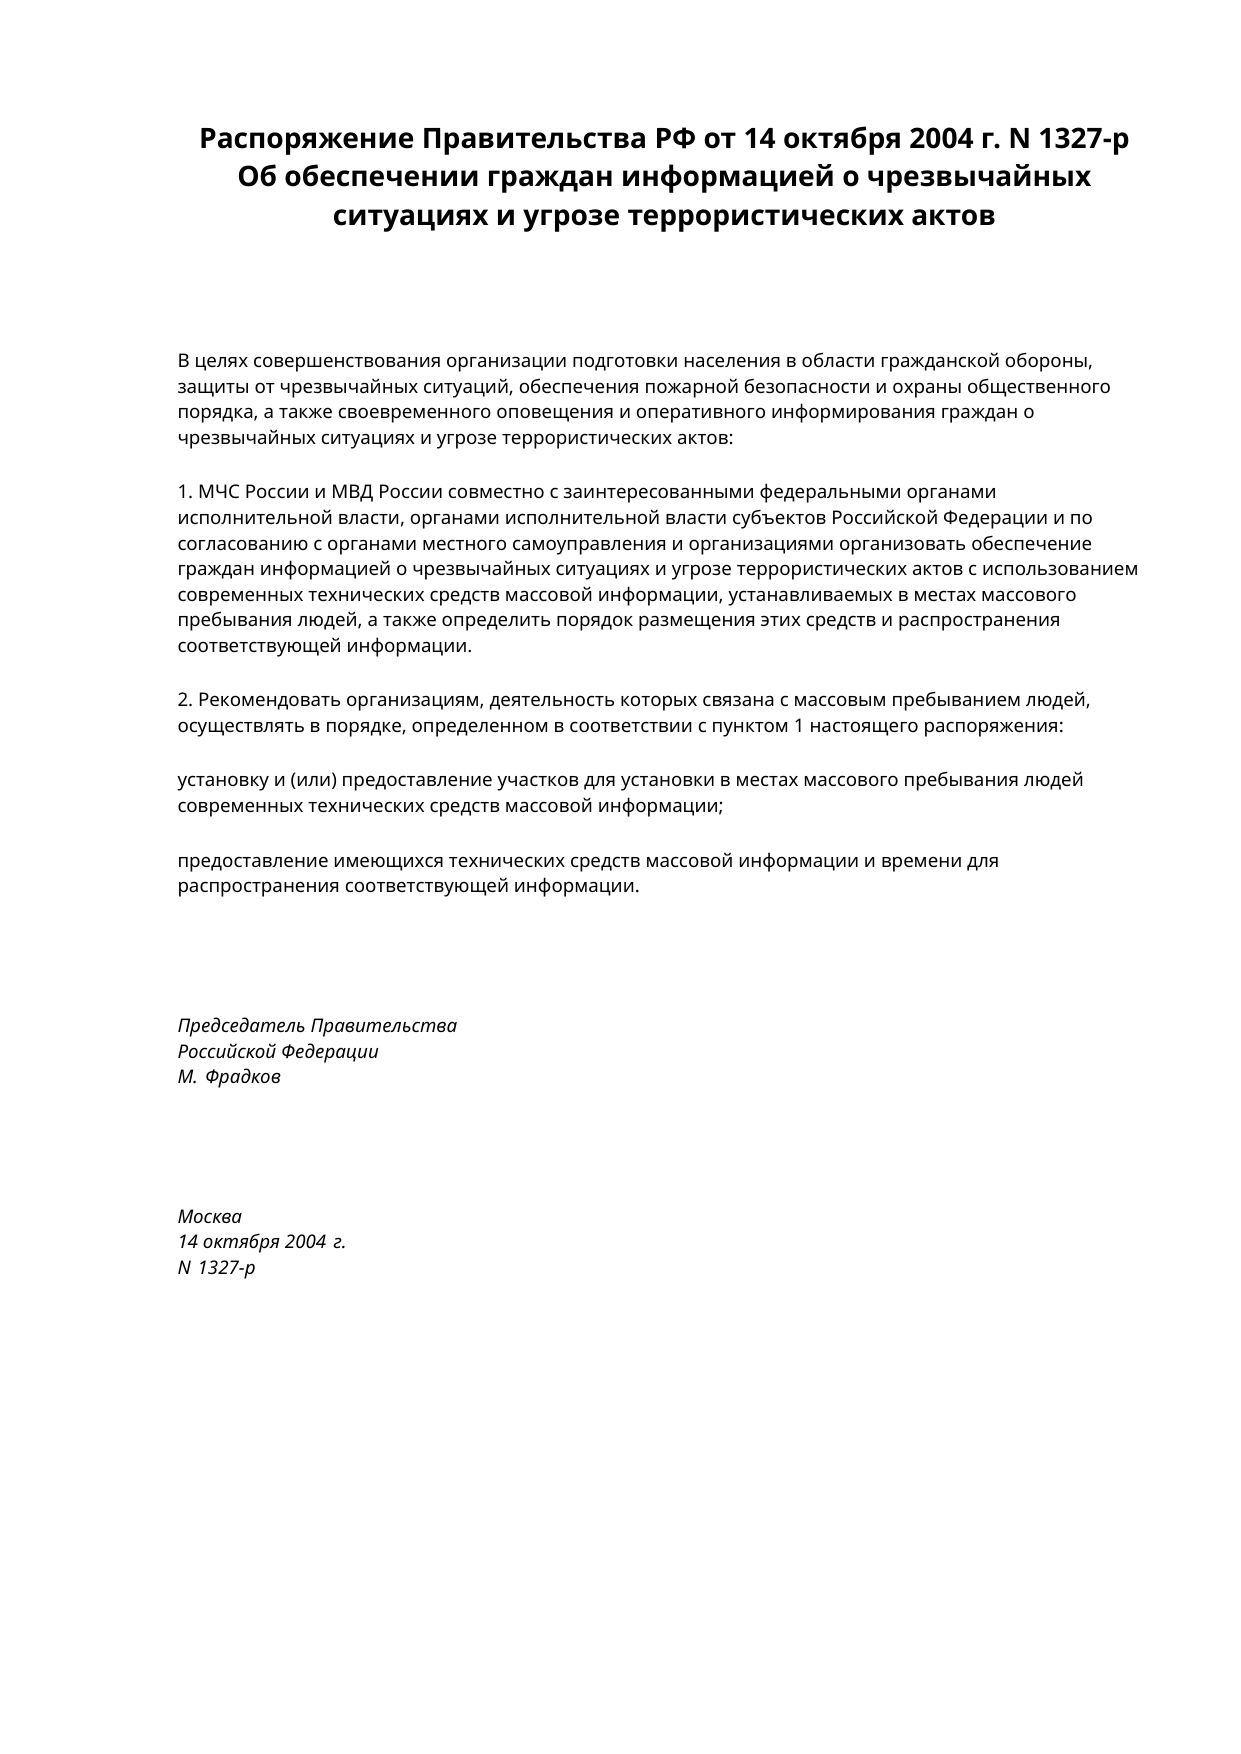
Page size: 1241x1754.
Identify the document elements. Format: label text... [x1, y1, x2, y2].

text Председатель Правительства Российской Федерации М. Фрадков [177, 1012, 1152, 1089]
text установку и (или) предоставление участков для установки в местах массового пребывания людей современных технических средств массовой информации; [177, 767, 1152, 818]
text 1. МЧС России и МВД России совместно с заинтересованными федеральными органами исполнительной власти, органами исполнительной власти субъектов Российской Федерации и по согласованию с органами местного самоуправления и организациями организовать обеспечение граждан информацией о чрезвычайных ситуациях и угрозе террористических актов с использованием современных технических средств массовой информации, устанавливаемых в местах массового пребывания людей, а также определить порядок размещения этих средств и распространения соответствующей информации. [177, 479, 1152, 657]
text Распоряжение Правительства РФ от 14 октября 2004 г. N 1327-р Об обеспечении граждан информацией о чрезвычайных ситуациях и угрозе террористических актов [177, 118, 1152, 233]
text 2. Рекомендовать организациям, деятельность которых связана с массовым пребыванием людей, осуществлять в порядке, определенном в соответствии с пунктом 1 настоящего распоряжения: [177, 687, 1152, 738]
text В целях совершенствования организации подготовки населения в области гражданской обороны, защиты от чрезвычайных ситуаций, обеспечения пожарной безопасности и охраны общественного порядка, а также своевременного оповещения и оперативного информирования граждан о чрезвычайных ситуациях и угрозе террористических актов: [177, 347, 1152, 449]
text Москва 14 октября 2004 г. N 1327-р [177, 1203, 1152, 1280]
text предоставление имеющихся технических средств массовой информации и времени для распространения соответствующей информации. [177, 847, 1152, 898]
